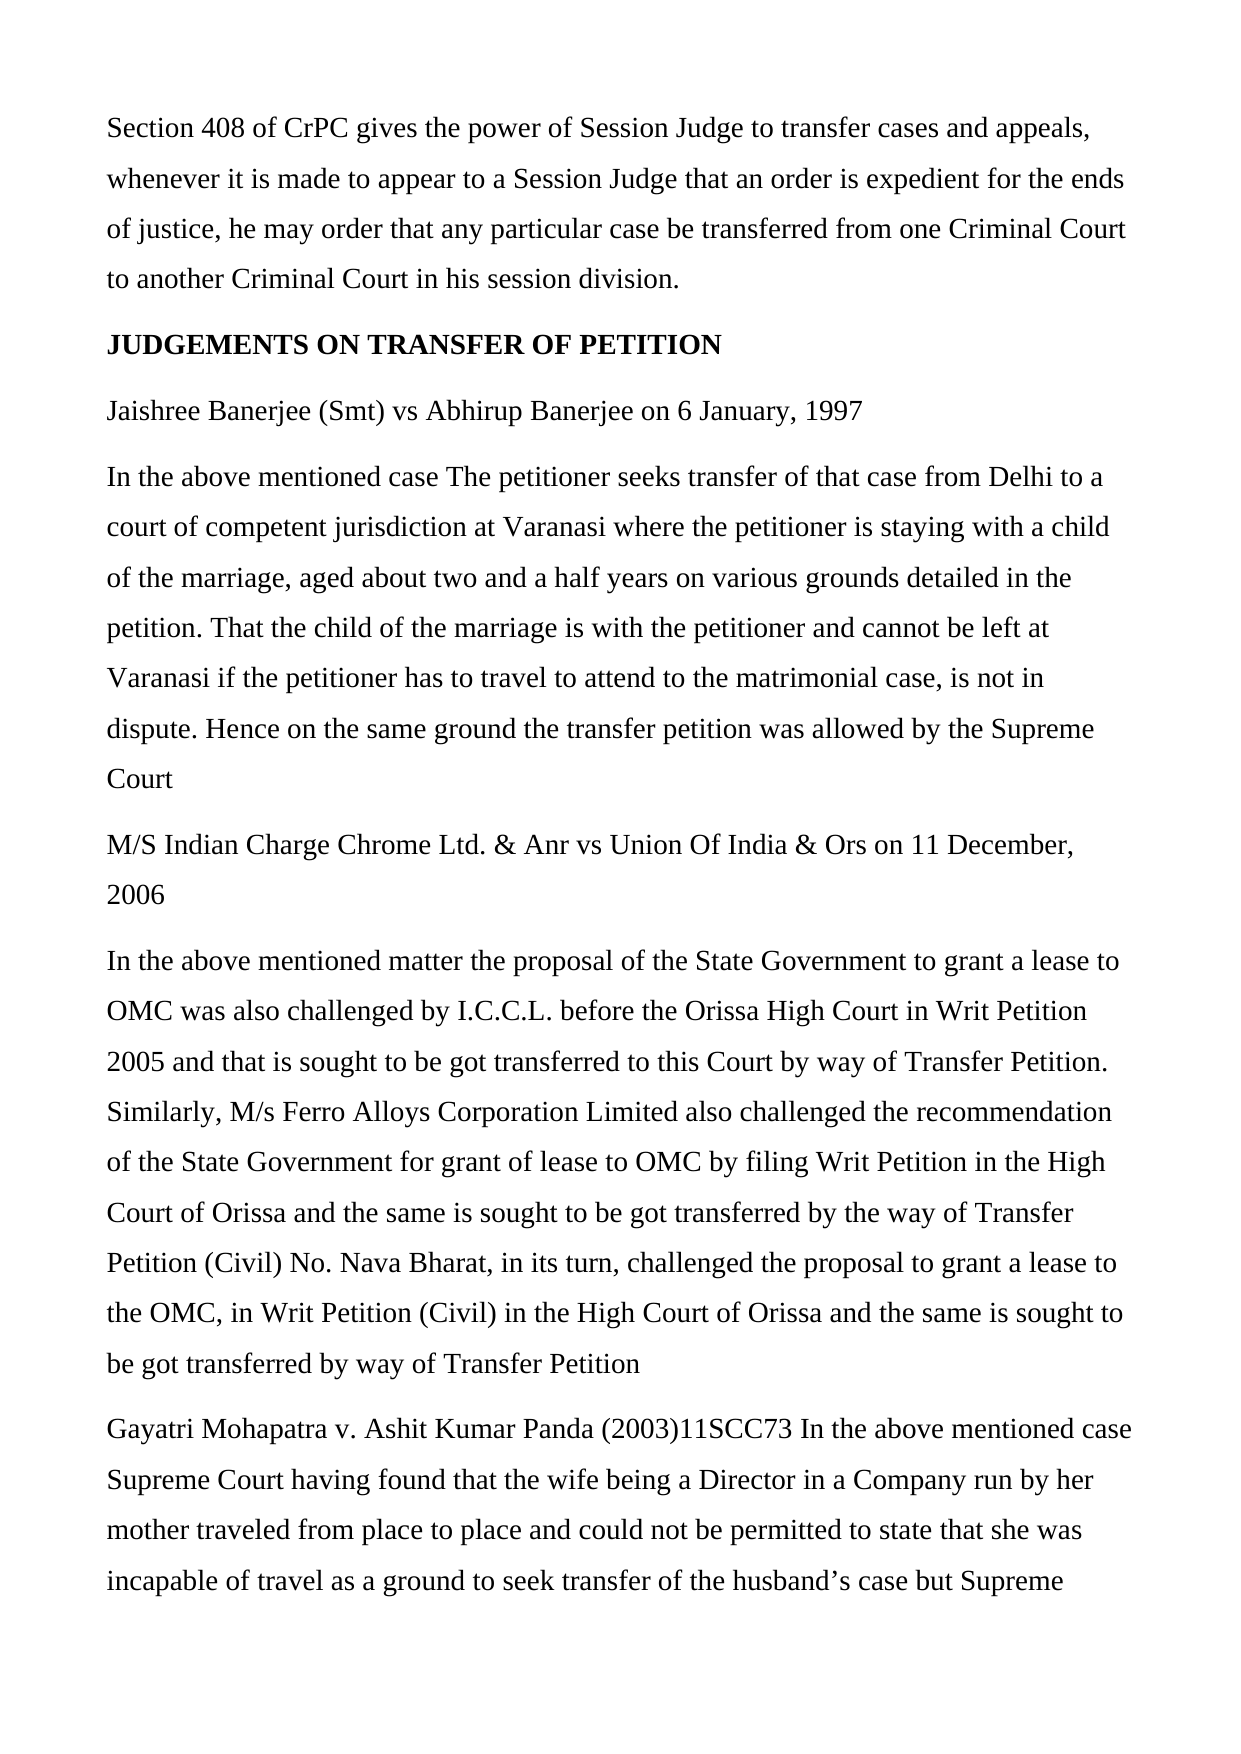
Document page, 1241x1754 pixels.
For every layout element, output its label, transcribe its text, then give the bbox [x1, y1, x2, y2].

text Jaishree Banerjee (Smt) vs Abhirup Banerjee on 6 January, 1997 [106, 393, 1136, 427]
text Section 408 of CrPC gives the power of Session Judge to transfer cases and appeals, whenever it is made to appear to a Session Judge that an order is expedient for the ends of justice, he may order that any particular case be transferred from one Criminal Court to another Criminal Court in his session division. [106, 110, 1136, 295]
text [106, 1412, 1136, 1596]
text M/S Indian Charge Chrome Ltd. & Anr vs Union Of India & Ors on 11 December, 2006 [106, 827, 1136, 911]
text In the above mentioned matter the proposal of the State Government to grant a lease to OMC was also challenged by I.C.C.L. before the Orissa High Court in Writ Petition 2005 and that is sought to be got transferred to this Court by way of Transfer Petition. Similarly, M/s Ferro Alloys Corporation Limited also challenged the recommendation of the State Government for grant of lease to OMC by filing Writ Petition in the High Court of Orissa and the same is sought to be got transferred by the way of Transfer Petition (Civil) No. Nava Bharat, in its turn, challenged the proposal to grant a lease to the OMC, in Writ Petition (Civil) in the High Court of Orissa and the same is sought to be got transferred by way of Transfer Petition [106, 943, 1136, 1379]
text In the above mentioned case The petitioner seeks transfer of that case from Delhi to a court of competent jurisdiction at Varanasi where the petitioner is staying with a child of the marriage, aged about two and a half years on various grounds detailed in the petition. That the child of the marriage is with the petitioner and cannot be left at Varanasi if the petitioner has to travel to attend to the matrimonial case, is not in dispute. Hence on the same ground the transfer petition was allowed by the Supreme Court [106, 459, 1136, 794]
text JUDGEMENTS ON TRANSFER OF PETITION [106, 327, 1136, 361]
